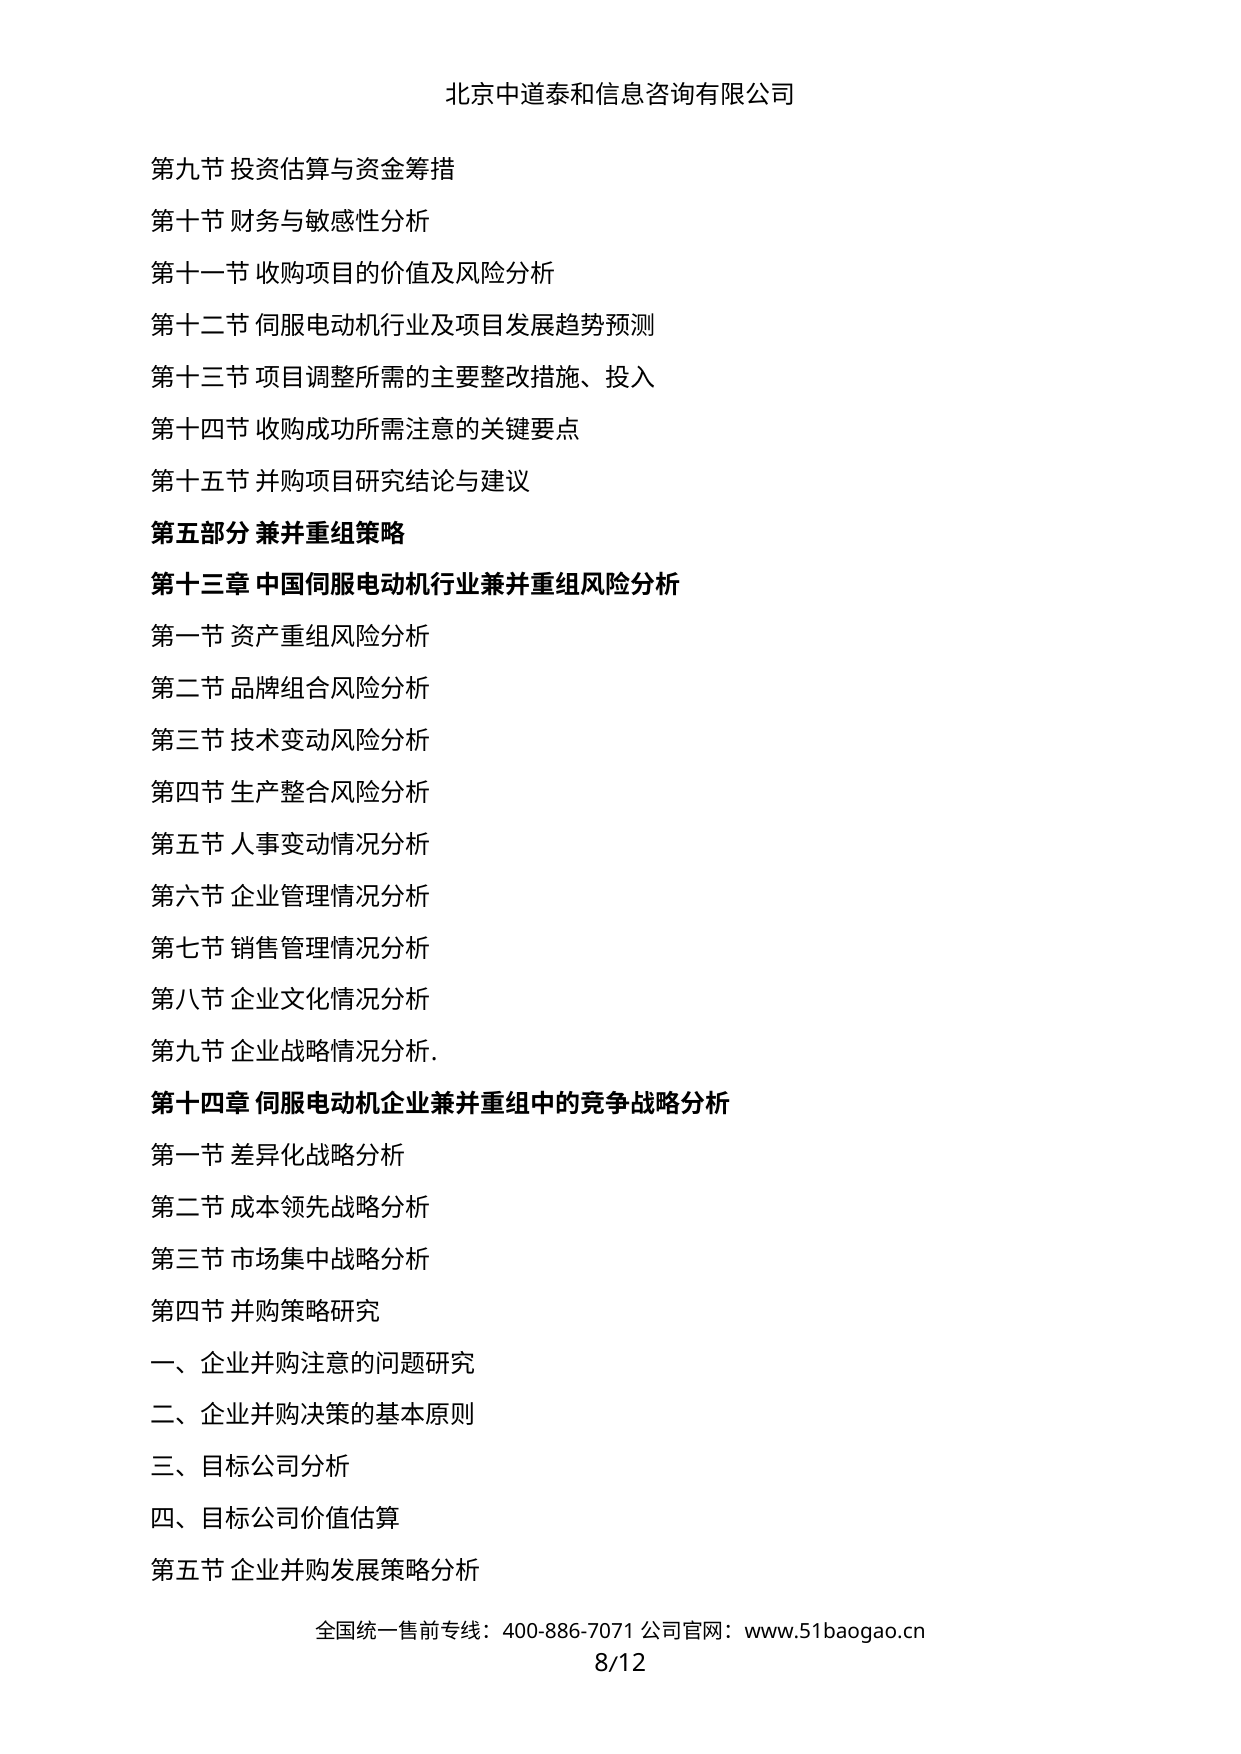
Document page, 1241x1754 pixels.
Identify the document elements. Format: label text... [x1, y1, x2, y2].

text 第十三章 中国伺服电动机行业兼并重组风险分析 [150, 565, 1090, 601]
text 第十二节 伺服电动机行业及项目发展趋势预测 [150, 306, 1090, 342]
text 第十四节 收购成功所需注意的关键要点 [150, 409, 1090, 446]
text 第二节 成本领先战略分析 [150, 1187, 1090, 1224]
text 第九节 投资估算与资金筹措 [150, 150, 1090, 186]
text 第三节 技术变动风险分析 [150, 721, 1090, 757]
text 第九节 企业战略情况分析. [150, 1032, 1090, 1068]
text 第十节 财务与敏感性分析 [150, 202, 1090, 238]
text 第二节 品牌组合风险分析 [150, 669, 1090, 705]
text 二、企业并购决策的基本原则 [150, 1395, 1090, 1431]
text 第四节 并购策略研究 [150, 1291, 1090, 1327]
text 三、目标公司分析 [150, 1447, 1090, 1483]
text 一、企业并购注意的问题研究 [150, 1343, 1090, 1379]
text 第七节 销售管理情况分析 [150, 928, 1090, 964]
text 第一节 差异化战略分析 [150, 1136, 1090, 1172]
text 第六节 企业管理情况分析 [150, 876, 1090, 912]
text 第十四章 伺服电动机企业兼并重组中的竞争战略分析 [150, 1084, 1090, 1120]
text 第十一节 收购项目的价值及风险分析 [150, 254, 1090, 290]
text 第五节 企业并购发展策略分析 [150, 1551, 1090, 1587]
text 第十五节 并购项目研究结论与建议 [150, 461, 1090, 497]
text 四、目标公司价值估算 [150, 1499, 1090, 1535]
text 第三节 市场集中战略分析 [150, 1239, 1090, 1276]
text 第四节 生产整合风险分析 [150, 772, 1090, 809]
text 第十三节 项目调整所需的主要整改措施、投入 [150, 357, 1090, 394]
text 第五部分 兼并重组策略 [150, 513, 1090, 549]
text 第五节 人事变动情况分析 [150, 824, 1090, 861]
text 第一节 资产重组风险分析 [150, 617, 1090, 653]
text 第八节 企业文化情况分析 [150, 980, 1090, 1016]
